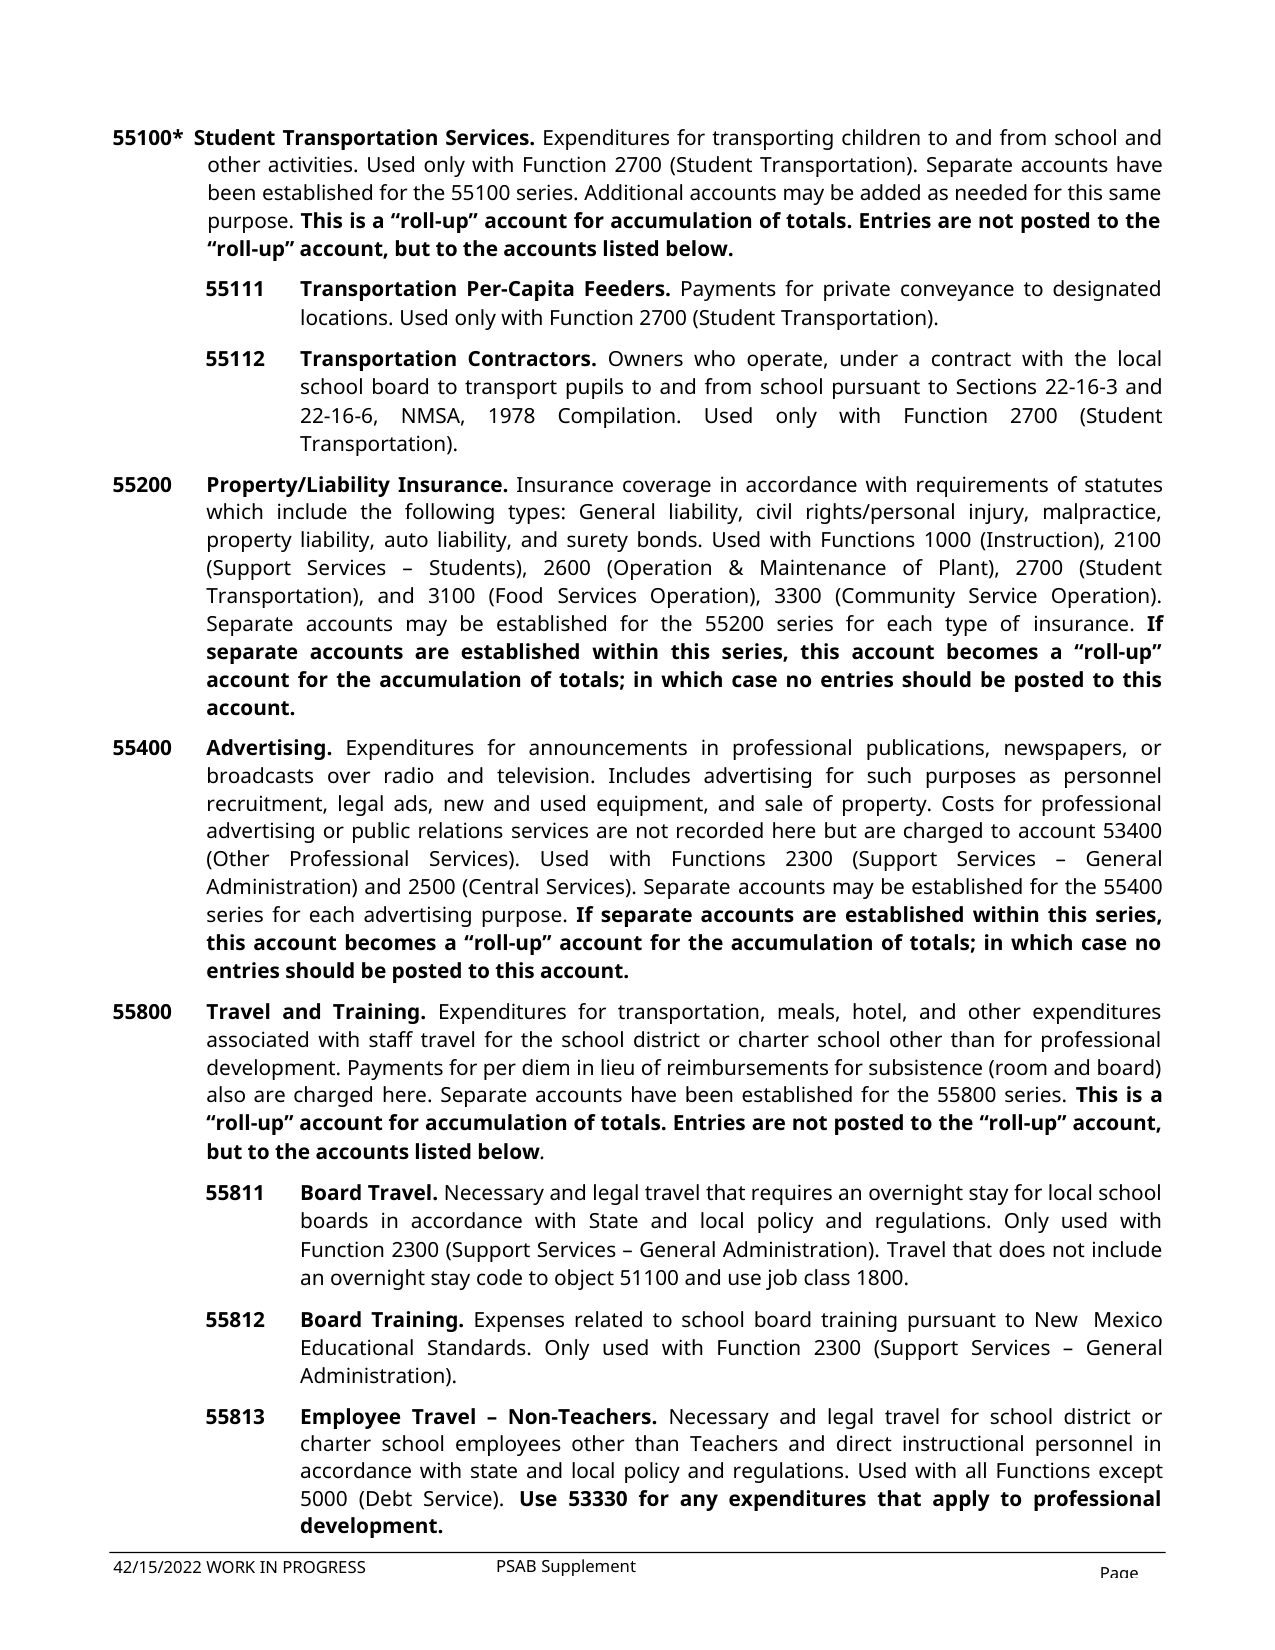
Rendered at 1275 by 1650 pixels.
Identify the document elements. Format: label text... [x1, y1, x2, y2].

text 55800 Travel and Training. Expenditures for transportation, meals, hotel, and other expenditures associated with staff travel for the school district or charter school other than for professional development. Payments for per diem in lieu of reimbursements for subsistence (room and board) also are charged here. Separate accounts have been established for the 55800 series. This is a “roll-up” account for accumulation of totals. Entries are not posted to the “roll-up” account, but to the accounts listed below. [112, 997, 1163, 1166]
text 55100* Student Transportation Services. Expenditures for transporting children to and from school and other activities. Used only with Function 2700 (Student Transportation). Separate accounts have been established for the 55100 series. Additional accounts may be added as needed for this same purpose. This is a “roll-up” account for accumulation of totals. Entries are not posted to the “roll-up” account, but to the accounts listed below. [112, 123, 1163, 262]
text 55400 Advertising. Expenditures for announcements in professional publications, newspapers, or broadcasts over radio and television. Includes advertising for such purposes as personnel recruitment, legal ads, new and used equipment, and sale of property. Costs for professional advertising or public relations services are not recorded here but are charged to account 53400 (Other Professional Services). Used with Functions 2300 (Support Services – General Administration) and 2500 (Central Services). Separate accounts may be established for the 55400 series for each advertising purpose. If separate accounts are established within this series, this account becomes a “roll-up” account for the accumulation of totals; in which case no entries should be posted to this account. [112, 733, 1163, 985]
text 55813 Employee Travel – Non-Teachers. Necessary and legal travel for school district or charter school employees other than Teachers and direct instructional personnel in accordance with state and local policy and regulations. Used with all Functions except 5000 (Debt Service). Use 53330 for any expenditures that apply to professional development. [205, 1403, 1163, 1540]
text 55111 Transportation Per-Capita Feeders. Payments for private conveyance to designated locations. Used only with Function 2700 (Student Transportation). [205, 274, 1162, 331]
text 55812 Board Training. Expenses related to school board training pursuant to New Mexico Educational Standards. Only used with Function 2300 (Support Services – General Administration). [205, 1305, 1163, 1390]
text 55200 Property/Liability Insurance. Insurance coverage in accordance with requirements of statutes which include the following types: General liability, civil rights/personal injury, malpractice, property liability, auto liability, and surety bonds. Used with Functions 1000 (Instruction), 2100 (Support Services – Students), 2600 (Operation & Maintenance of Plant), 2700 (Student Transportation), and 3100 (Food Services Operation), 3300 (Community Service Operation). Separate accounts may be established for the 55200 series for each type of insurance. If separate accounts are established within this series, this account becomes a “roll-up” account for the accumulation of totals; in which case no entries should be posted to this account. [112, 470, 1163, 721]
text 55112 Transportation Contractors. Owners who operate, under a contract with the local school board to transport pupils to and from school pursuant to Sections 22-16-3 and 22-16-6, NMSA, 1978 Compilation. Used only with Function 2700 (Student Transportation). [205, 344, 1163, 458]
text 55811 Board Travel. Necessary and legal travel that requires an overnight stay for local school boards in accordance with State and local policy and regulations. Only used with Function 2300 (Support Services – General Administration). Travel that does not include an overnight stay code to object 51100 and use job class 1800. [205, 1178, 1163, 1292]
